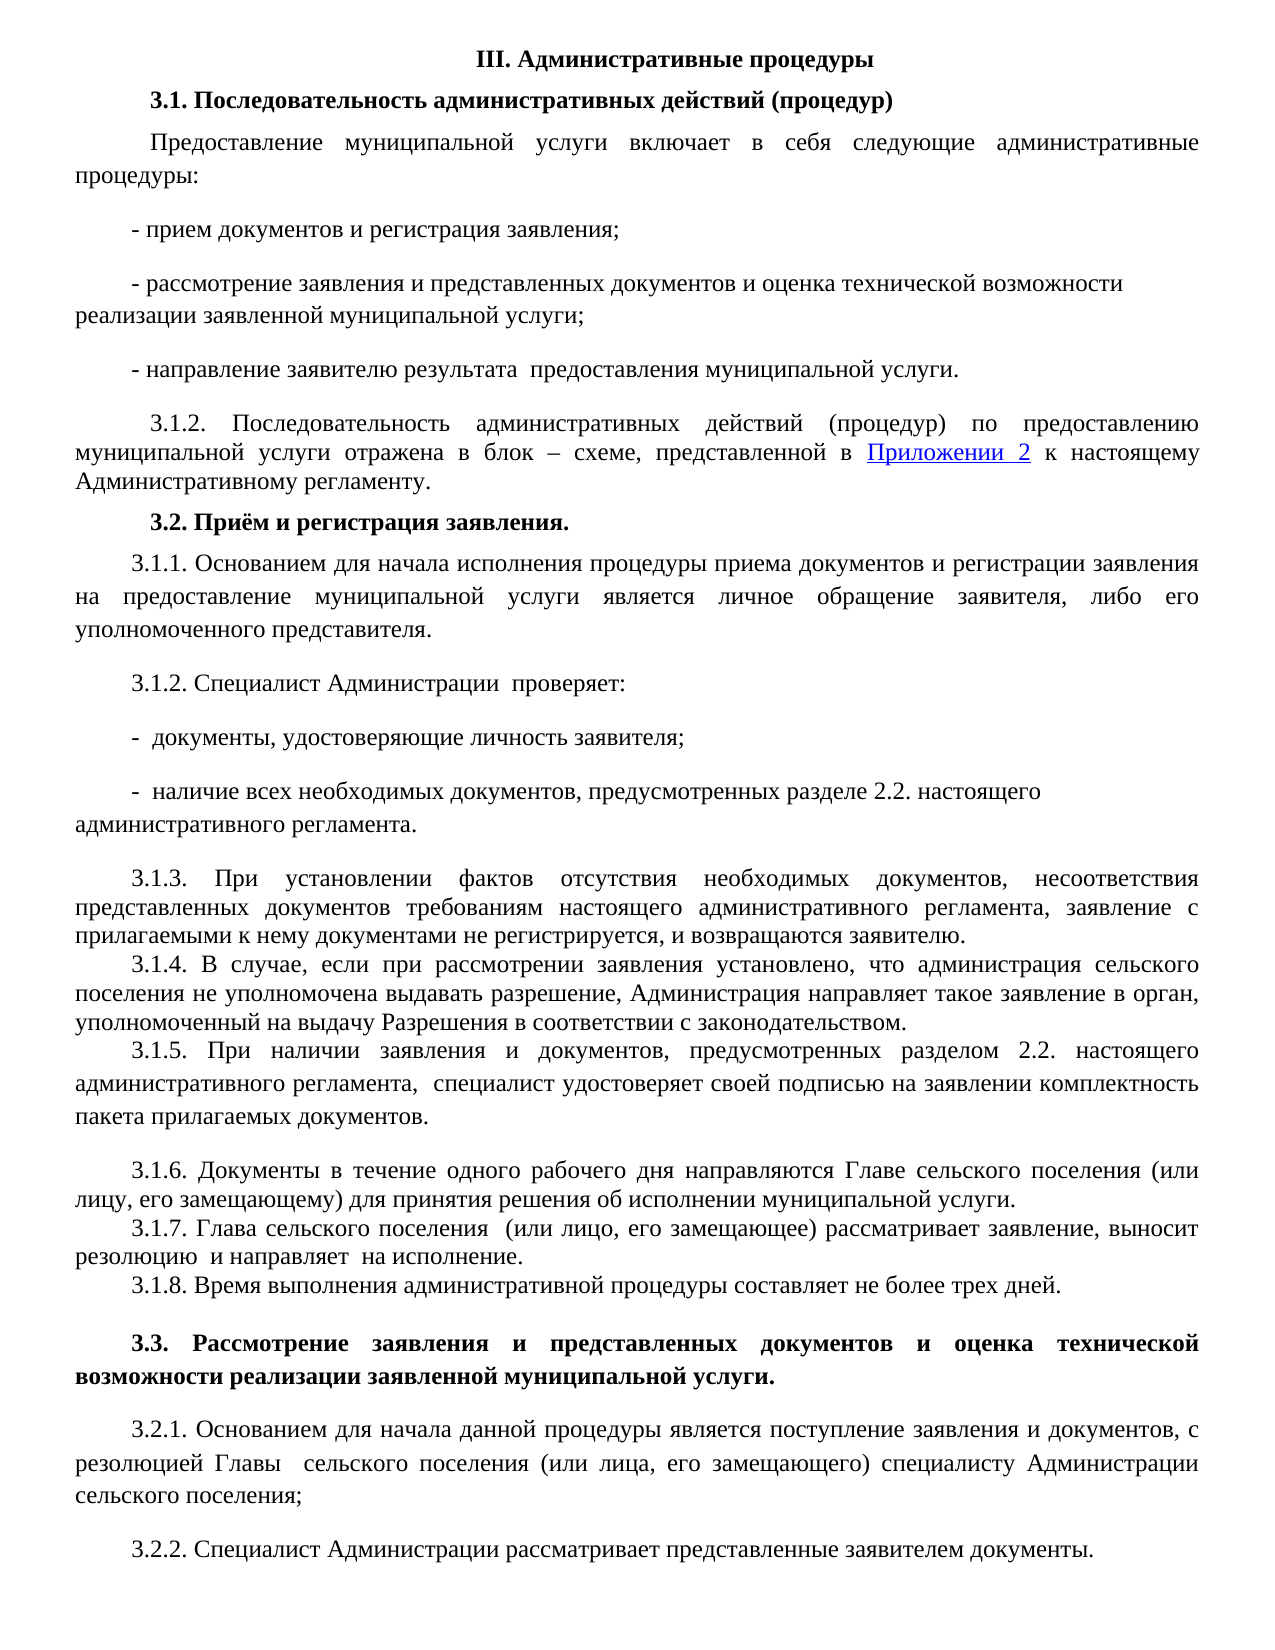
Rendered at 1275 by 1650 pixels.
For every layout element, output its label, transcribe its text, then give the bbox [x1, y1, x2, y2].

text 3.1.5. При наличии заявления и документов, предусмотренных разделом 2.2. настоящего административного регламента, специалист удостоверяет своей подписью на заявлении комплектность пакета прилагаемых документов. [75, 1035, 1200, 1130]
text Предоставление муниципальной услуги включает в себя следующие административные процедуры: [75, 127, 1200, 189]
text - наличие всех необходимых документов, предусмотренных разделе 2.2. настоящего административного регламента. [75, 776, 1200, 838]
text 3.1.3. При установлении фактов отсутствия необходимых документов, несоответствия представленных документов требованиям настоящего административного регламента, заявление с прилагаемыми к нему документами не регистрируется, и возвращаются заявителю. [75, 863, 1200, 949]
text 3.1.7. Глава сельского поселения (или лицо, его замещающее) рассматривает заявление, выносит резолюцию и направляет на исполнение. [75, 1213, 1200, 1270]
subtitle 3.1. Последовательность административных действий (процедур) [75, 86, 1200, 114]
text - рассмотрение заявления и представленных документов и оценка технической возможности реализации заявленной муниципальной услуги; [75, 268, 1200, 329]
text - прием документов и регистрация заявления; [75, 214, 1200, 242]
text 3.1.4. В случае, если при рассмотрении заявления установлено, что администрация сельского поселения не уполномочена выдавать разрешение, Администрация направляет такое заявление в орган, уполномоченный на выдачу Разрешения в соответствии с законодательством. [75, 949, 1200, 1035]
text 3.2.2. Специалист Администрации рассматривает представленные заявителем документы. [75, 1534, 1200, 1563]
text - направление заявителю результата предоставления муниципальной услуги. [75, 354, 1200, 383]
text 3.1.6. Документы в течение одного рабочего дня направляются Главе сельского поселения (или лицу, его замещающему) для принятия решения об исполнении муниципальной услуги. [75, 1155, 1200, 1213]
subtitle 3.2. Приём и регистрация заявления. [75, 507, 1200, 536]
text 3.1.8. Время выполнения административной процедуры составляет не более трех дней. [75, 1270, 1200, 1299]
text - документы, удостоверяющие личность заявителя; [75, 722, 1200, 751]
subtitle III. Административные процедуры [75, 44, 1200, 73]
text 3.1.2. Специалист Администрации проверяет: [75, 668, 1200, 697]
text 3.3. Рассмотрение заявления и представленных документов и оценка технической возможности реализации заявленной муниципальной услуги. [75, 1328, 1200, 1389]
text 3.1.2. Последовательность административных действий (процедур) по предоставлению муниципальной услуги отражена в блок – схеме, представленной в Приложении 2 к настоящему Административному регламенту. [75, 408, 1200, 494]
text 3.1.1. Основанием для начала исполнения процедуры приема документов и регистрации заявления на предоставление муниципальной услуги является личное обращение заявителя, либо его уполномоченного представителя. [75, 548, 1200, 643]
text 3.2.1. Основанием для начала данной процедуры является поступление заявления и документов, с резолюцией Главы сельского поселения (или лица, его замещающего) специалисту Администрации сельского поселения; [75, 1414, 1200, 1509]
